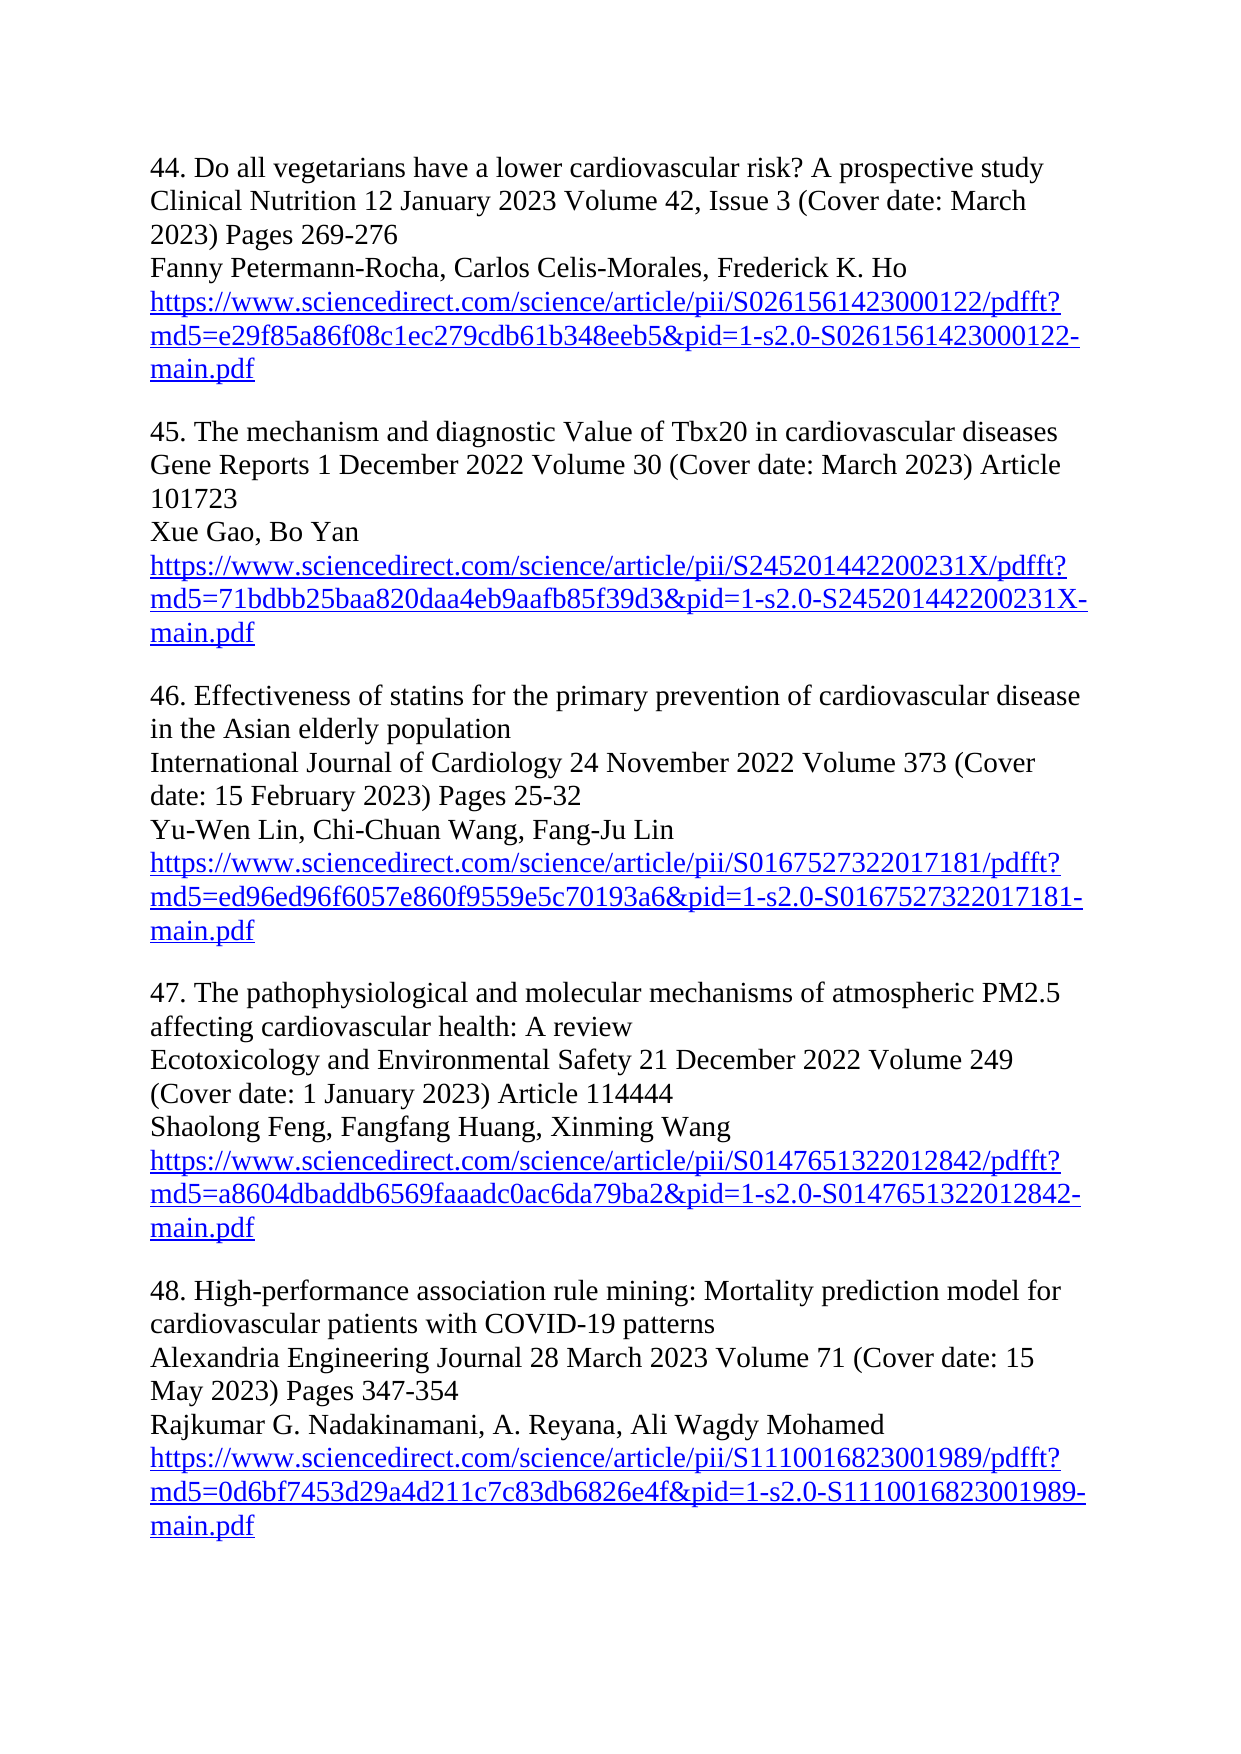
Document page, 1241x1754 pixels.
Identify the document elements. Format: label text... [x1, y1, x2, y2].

text 46. Effectiveness of statins for the primary prevention of cardiovascular disease in the Asian elderly population International Journal of Cardiology 24 November 2022 Volume 373 (Cover date: 15 February 2023) Pages 25-32 Yu-Wen Lin, Chi-Chuan Wang, Fang-Ju Lin https://www.sciencedirect.com/science/article/pii/S0167527322017181/pdfft?md5=ed96ed96f6057e860f9559e5c70193a6&pid=1-s2.0-S0167527322017181-main.pdf [150, 678, 1090, 946]
text 44. Do all vegetarians have a lower cardiovascular risk? A prospective study Clinical Nutrition 12 January 2023 Volume 42, Issue 3 (Cover date: March 2023) Pages 269-276 Fanny Petermann-Rocha, Carlos Celis-Morales, Frederick K. Ho https://www.sciencedirect.com/science/article/pii/S0261561423000122/pdfft?md5=e29f85a86f08c1ec279cdb61b348eeb5&pid=1-s2.0-S0261561423000122-main.pdf [150, 150, 1090, 385]
text 45. The mechanism and diagnostic Value of Tbx20 in cardiovascular diseases Gene Reports 1 December 2022 Volume 30 (Cover date: March 2023) Article 101723 Xue Gao, Bo Yan https://www.sciencedirect.com/science/article/pii/S245201442200231X/pdfft?md5=71bdbb25baa820daa4eb9aafb85f39d3&pid=1-s2.0-S245201442200231X-main.pdf [150, 414, 1090, 649]
text 48. High-performance association rule mining: Mortality prediction model for cardiovascular patients with COVID-19 patterns Alexandria Engineering Journal 28 March 2023 Volume 71 (Cover date: 15 May 2023) Pages 347-354 Rajkumar G. Nadakinamani, A. Reyana, Ali Wagdy Mohamed https://www.sciencedirect.com/science/article/pii/S1110016823001989/pdfft?md5=0d6bf7453d29a4d211c7c83db6826e4f&pid=1-s2.0-S1110016823001989-main.pdf [150, 1273, 1090, 1541]
text 47. The pathophysiological and molecular mechanisms of atmospheric PM2.5 affecting cardiovascular health: A review Ecotoxicology and Environmental Safety 21 December 2022 Volume 249 (Cover date: 1 January 2023) Article 114444 Shaolong Feng, Fangfang Huang, Xinming Wang https://www.sciencedirect.com/science/article/pii/S0147651322012842/pdfft?md5=a8604dbaddb6569faaadc0ac6da79ba2&pid=1-s2.0-S0147651322012842-main.pdf [150, 975, 1090, 1244]
